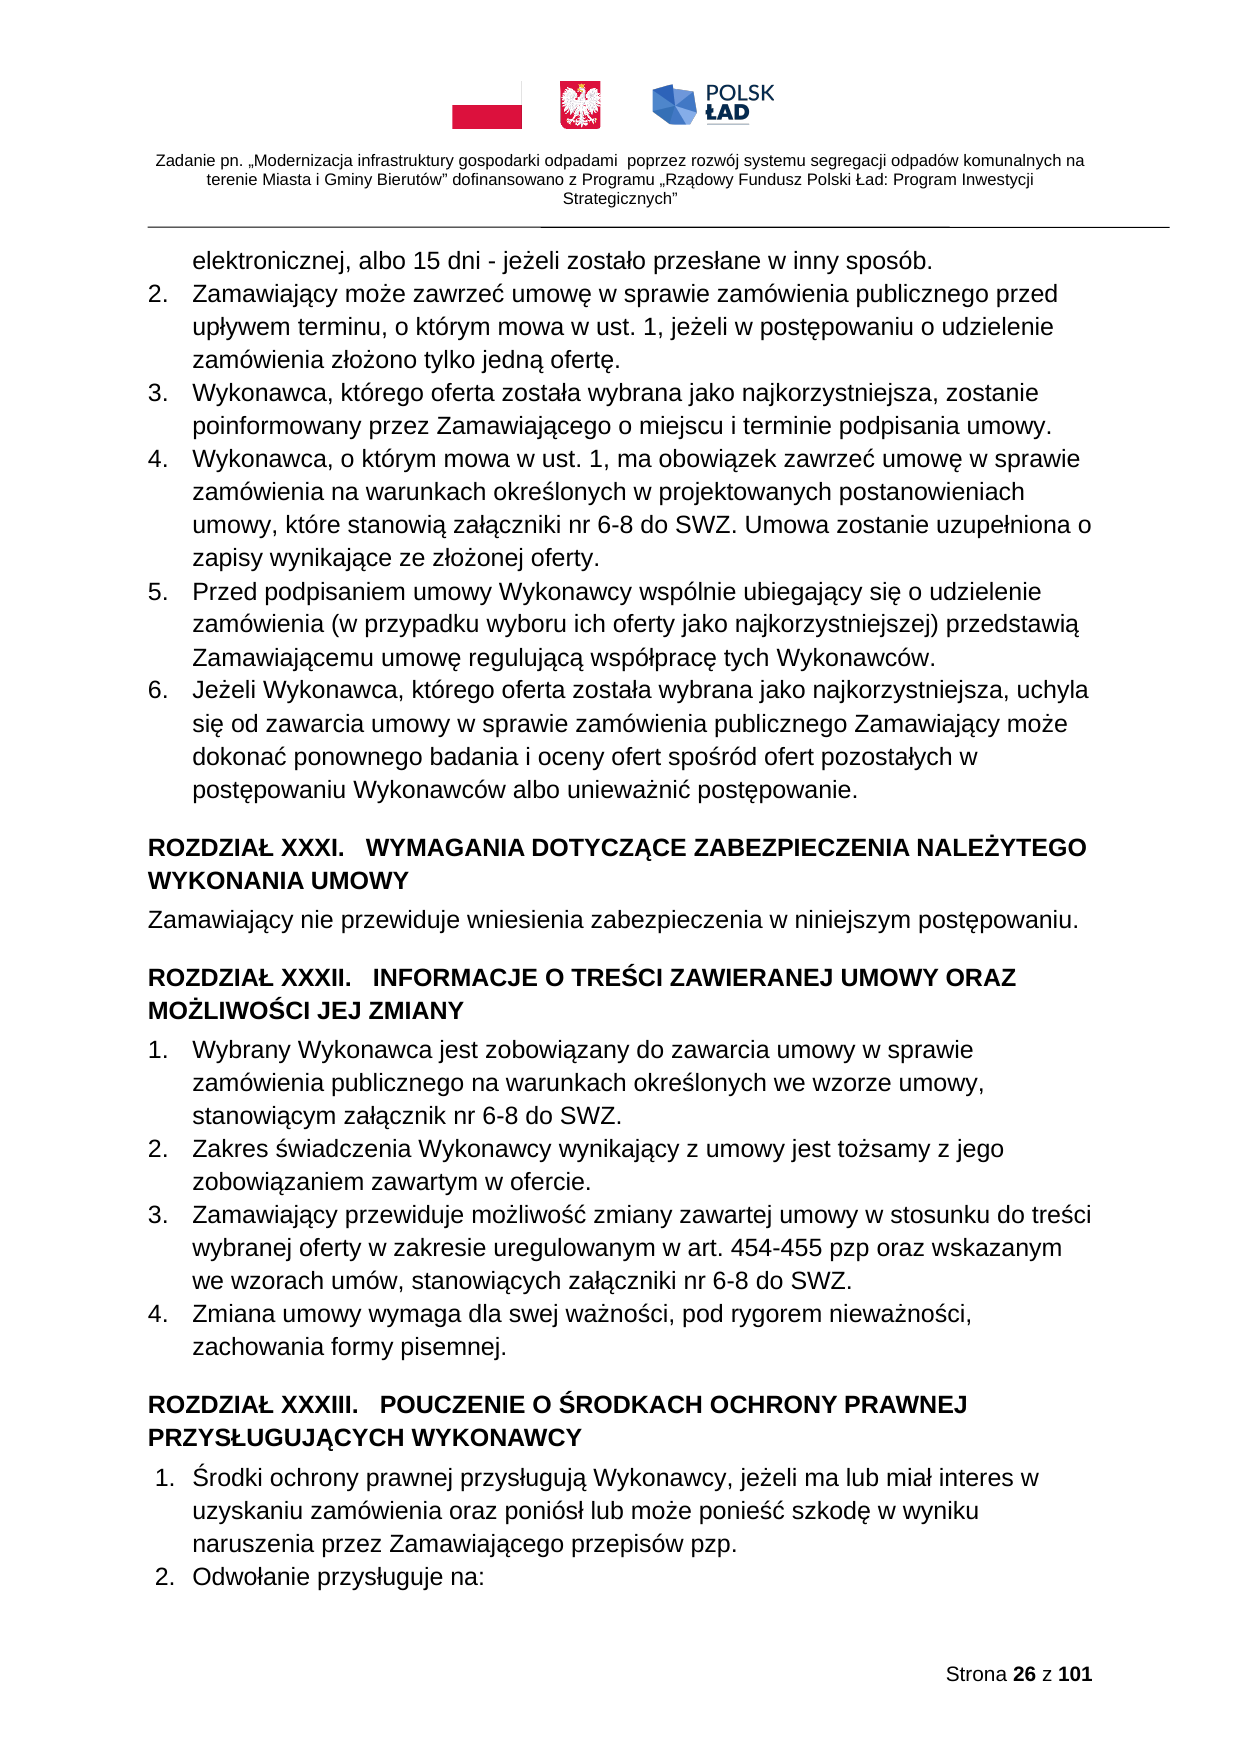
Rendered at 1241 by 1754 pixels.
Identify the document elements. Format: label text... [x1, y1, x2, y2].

list Jeżeli Wykonawca, którego oferta została wybrana jako najkorzystniejsza, uchyla się od zawarcia umowy w sprawie zamówienia publicznego Zamawiający może dokonać ponownego badania i oceny ofert spośród ofert pozostałych w postępowaniu Wykonawców albo unieważnić postępowanie. [148, 676, 1093, 803]
picture [652, 84, 774, 125]
list Wybrany Wykonawca jest zobowiązany do zawarcia umowy w sprawie zamówienia publicznego na warunkach określonych we wzorze umowy, stanowiącym załącznik nr 6-8 do SWZ. [148, 1035, 1093, 1130]
list Wykonawca, o którym mowa w ust. 1, ma obowiązek zawrzeć umowę w sprawie zamówienia na warunkach określonych w projektowanych postanowieniach umowy, które stanowią załączniki nr 6-8 do SWZ. Umowa zostanie uzupełniona o zapisy wynikające ze złożonej oferty. [148, 444, 1093, 572]
subtitle ROZDZIAŁ XXXI. WYMAGANIA DOTYCZĄCE ZABEZPIECZENIA NALEŻYTEGO WYKONANIA UMOWY [148, 833, 1093, 894]
list Środki ochrony prawnej przysługują Wykonawcy, jeżeli ma lub miał interes w uzyskaniu zamówienia oraz poniósł lub może ponieść szkodę w wyniku naruszenia przez Zamawiającego przepisów pzp. [154, 1463, 1093, 1557]
list Zamawiający może zawrzeć umowę w sprawie zamówienia publicznego przed upływem terminu, o którym mowa w ust. 1, jeżeli w postępowaniu o udzielenie zamówienia złożono tylko jedną ofertę. [148, 279, 1093, 374]
picture [450, 81, 600, 129]
list Zakres świadczenia Wykonawcy wynikający z umowy jest tożsamy z jego zobowiązaniem zawartym w ofercie. [148, 1134, 1093, 1196]
list Odwołanie przysługuje na: [154, 1562, 1093, 1591]
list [148, 246, 1093, 275]
text Zamawiający nie przewiduje wniesienia zabezpieczenia w niniejszym postępowaniu. [148, 905, 1093, 934]
list Przed podpisaniem umowy Wykonawcy wspólnie ubiegający się o udzielenie zamówienia (w przypadku wyboru ich oferty jako najkorzystniejszej) przedstawią Zamawiającemu umowę regulującą współpracę tych Wykonawców. [148, 576, 1093, 671]
subtitle ROZDZIAŁ XXXIII. Pouczenie o środkach ochrony prawnej przysługujących Wykonawcy [148, 1390, 1093, 1452]
list Wykonawca, którego oferta została wybrana jako najkorzystniejsza, zostanie poinformowany przez Zamawiającego o miejscu i terminie podpisania umowy. [148, 378, 1093, 440]
subtitle ROZDZIAŁ XXXII. InFORMACJE O TREŚCI ZAWIERANEJ UMOWY ORAZ MOŻLIWOŚCI JEJ ZMIANY [148, 963, 1093, 1025]
list Zamawiający przewiduje możliwość zmiany zawartej umowy w stosunku do treści wybranej oferty w zakresie uregulowanym w art. 454-455 pzp oraz wskazanym we wzorach umów, stanowiących załączniki nr 6-8 do SWZ. [148, 1200, 1093, 1295]
list Zmiana umowy wymaga dla swej ważności, pod rygorem nieważności, zachowania formy pisemnej. [148, 1299, 1093, 1361]
